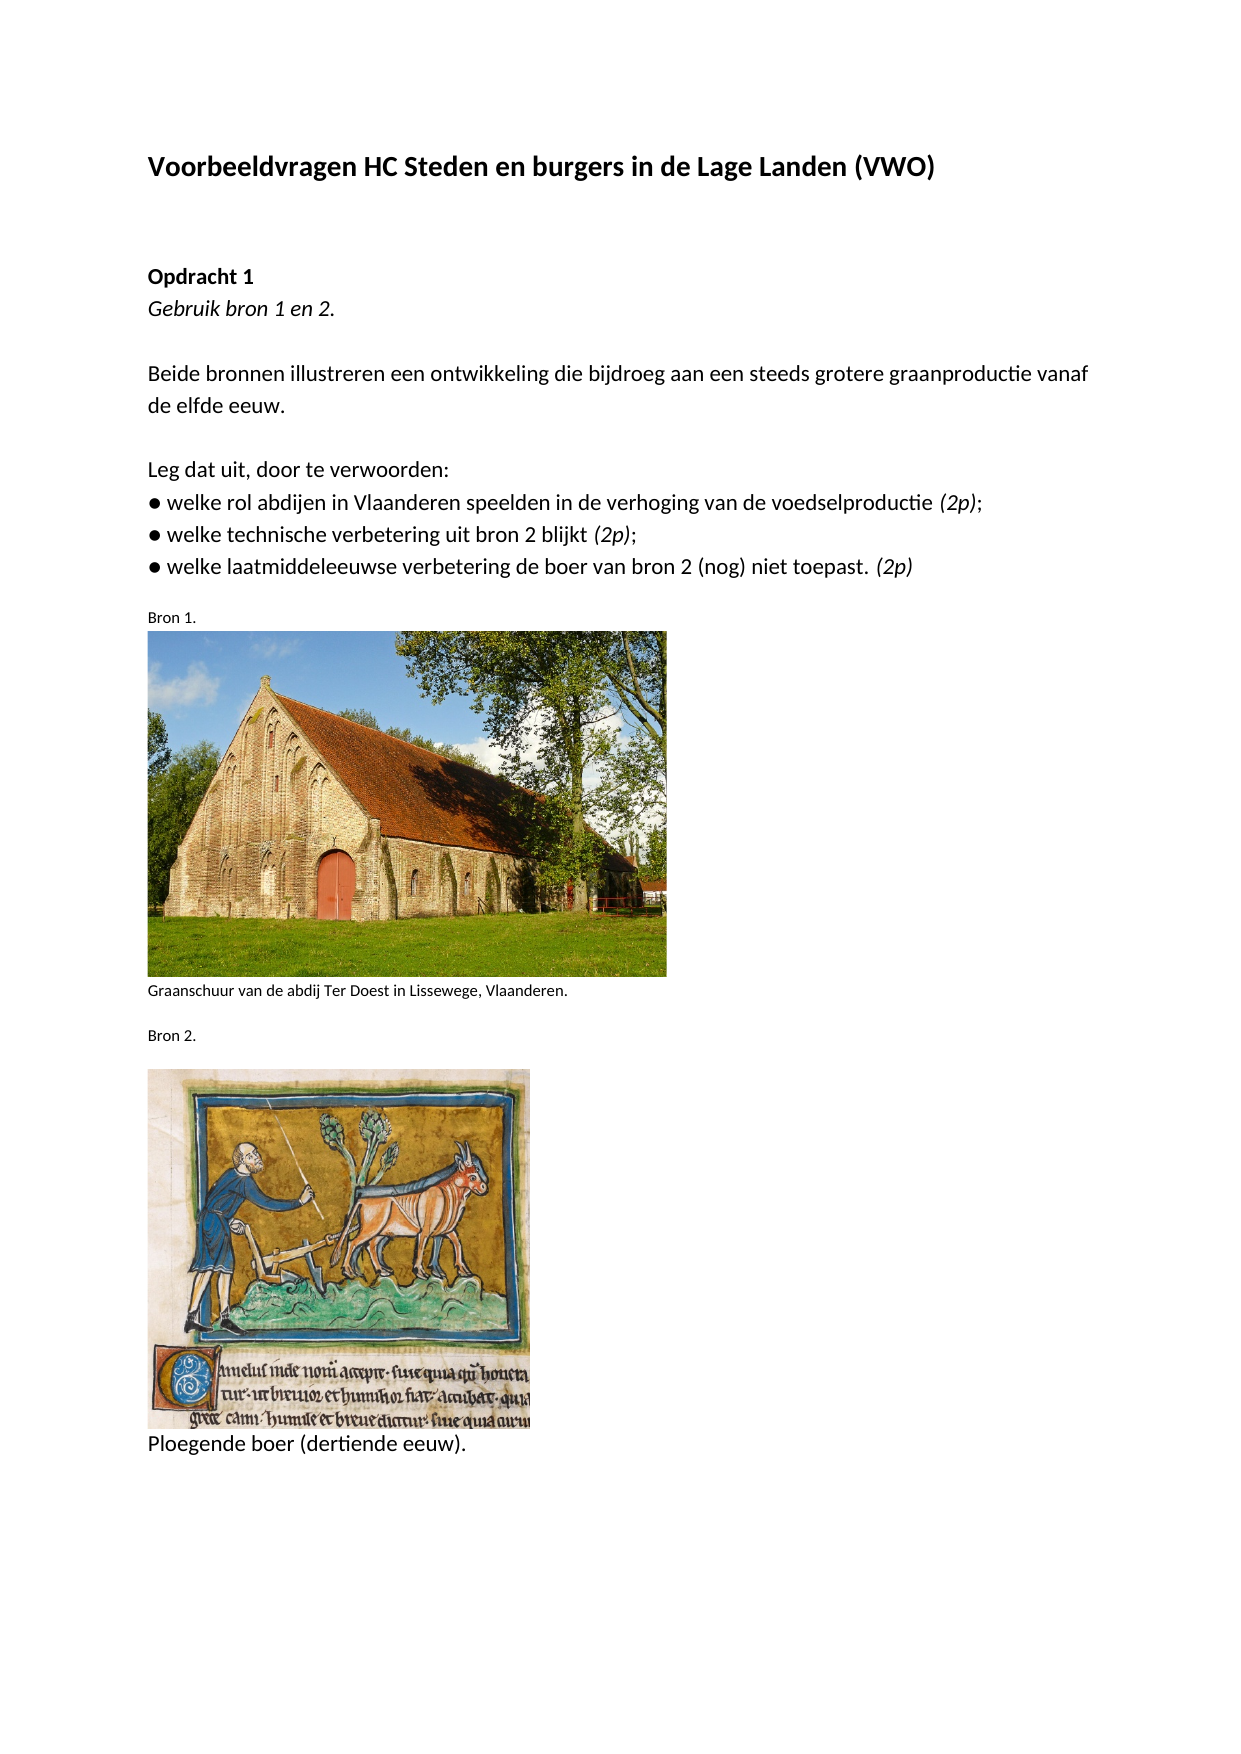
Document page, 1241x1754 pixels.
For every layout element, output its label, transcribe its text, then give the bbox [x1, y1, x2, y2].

text Voorbeeldvragen HC Steden en burgers in de Lage Landen (VWO) [148, 148, 1093, 183]
text ● welke rol abdijen in Vlaanderen speelden in de verhoging van de voedselproductie (2p); [148, 488, 1093, 516]
text Leg dat uit, door te verwoorden: [148, 456, 1093, 483]
picture [147, 631, 667, 977]
text Graanschuur van de abdij Ter Doest in Lissewege, Vlaanderen. [148, 981, 1093, 1001]
text ● welke laatmiddeleeuwse verbetering de boer van bron 2 (nog) niet toepast. (2p) [148, 552, 1093, 580]
text Gebruik bron 1 en 2. [148, 294, 1093, 323]
text Ploegende boer (dertiende eeuw). [148, 1429, 1093, 1457]
text Beide bronnen illustreren een ontwikkeling die bijdroeg aan een steeds grotere graanproductie vanaf de elfde eeuw. [148, 359, 1093, 419]
text ● welke technische verbetering uit bron 2 blijkt (2p); [148, 520, 1093, 548]
picture [147, 1069, 530, 1429]
text Bron 1. [148, 608, 1093, 628]
text Opdracht 1 [148, 262, 1093, 290]
text Bron 2. [148, 1025, 1093, 1045]
